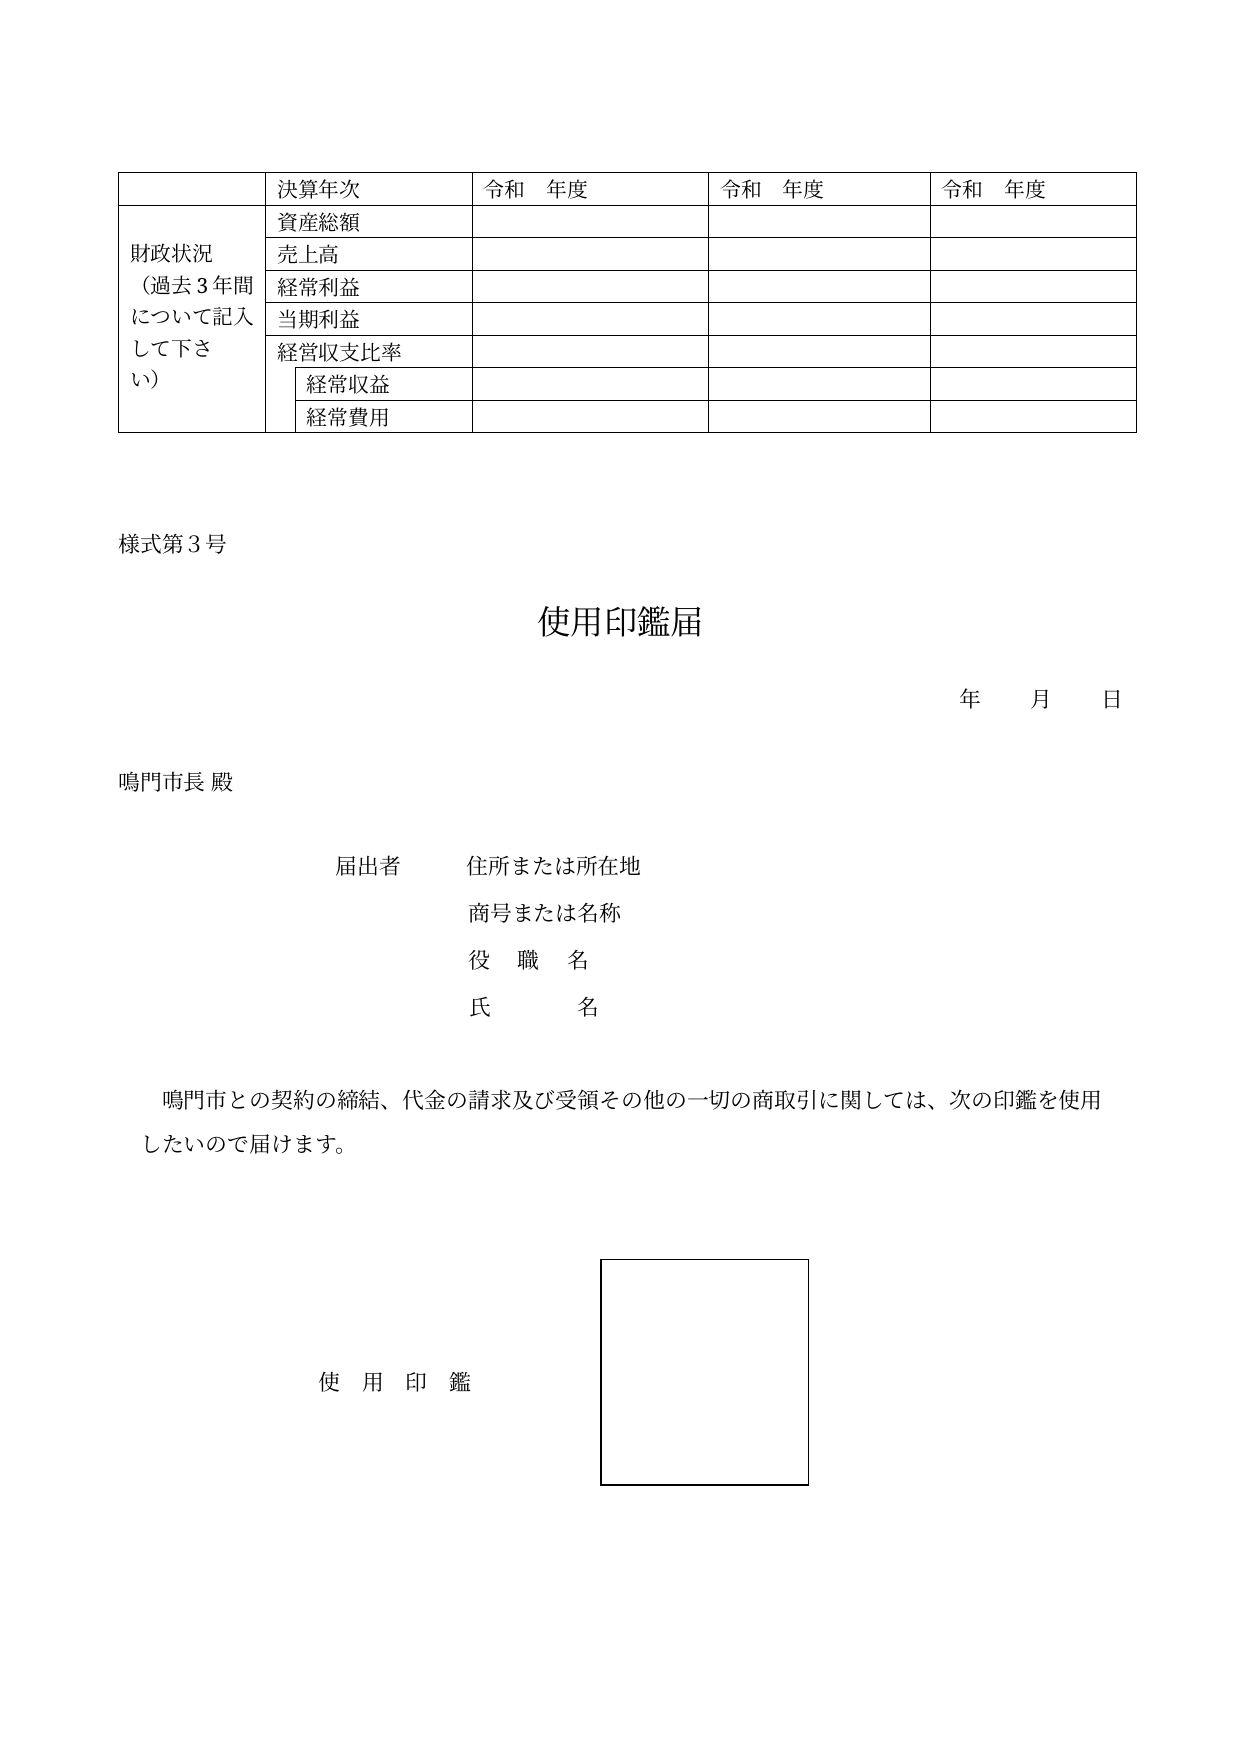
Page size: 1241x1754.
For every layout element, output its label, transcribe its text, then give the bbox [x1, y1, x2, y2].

text 商号または名称 [447, 896, 1123, 928]
table_cell 売上高 [266, 238, 472, 269]
table_cell [709, 401, 930, 432]
text 様式第３号 [118, 527, 1123, 559]
table_header 令和 年度 [931, 173, 1136, 204]
table_cell 資産総額 [266, 206, 472, 237]
table_cell [709, 206, 930, 237]
table_header 令和 年度 [709, 173, 930, 204]
table_cell [931, 401, 1136, 432]
text 届出者 住所または所在地 [335, 849, 1123, 881]
table_cell [473, 368, 708, 399]
table_cell [473, 336, 708, 367]
table_cell [931, 336, 1136, 367]
table_cell [709, 238, 930, 269]
text 氏 名 [118, 991, 1123, 1022]
table_cell 当期利益 [266, 303, 472, 334]
table_cell [931, 368, 1136, 399]
table_cell [709, 336, 930, 367]
text 鳴門市との契約の締結、代金の請求及び受領その他の一切の商取引に関しては、次の印鑑を使用したいので届けます。 [140, 1083, 1123, 1159]
table_cell [931, 303, 1136, 334]
table_cell 経営収支比率 [266, 336, 472, 367]
table_cell [709, 368, 930, 399]
table_header [119, 173, 265, 204]
table_cell [473, 238, 708, 269]
table_cell [931, 206, 1136, 237]
text 役 職 名 [447, 943, 1123, 975]
table_cell 財政状況（過去3年間について記入して下さい） [119, 206, 265, 432]
text 使用印鑑届 [118, 589, 1123, 652]
table_cell [931, 271, 1136, 302]
table_cell 経常費用 [296, 401, 472, 432]
table_cell 経常収益 [296, 368, 472, 399]
text 年 月 日 [118, 682, 1123, 713]
table_header 令和 年度 [473, 173, 708, 204]
table_cell 経常利益 [266, 271, 472, 302]
table_cell [473, 271, 708, 302]
text 鳴門市長 殿 [118, 765, 1123, 797]
table_cell [266, 367, 295, 432]
table_header 決算年次 [266, 173, 472, 204]
table_cell [709, 271, 930, 302]
table_cell [473, 303, 708, 334]
table_cell [931, 238, 1136, 269]
table_cell [473, 206, 708, 237]
table_cell [709, 303, 930, 334]
table_cell [473, 401, 708, 432]
